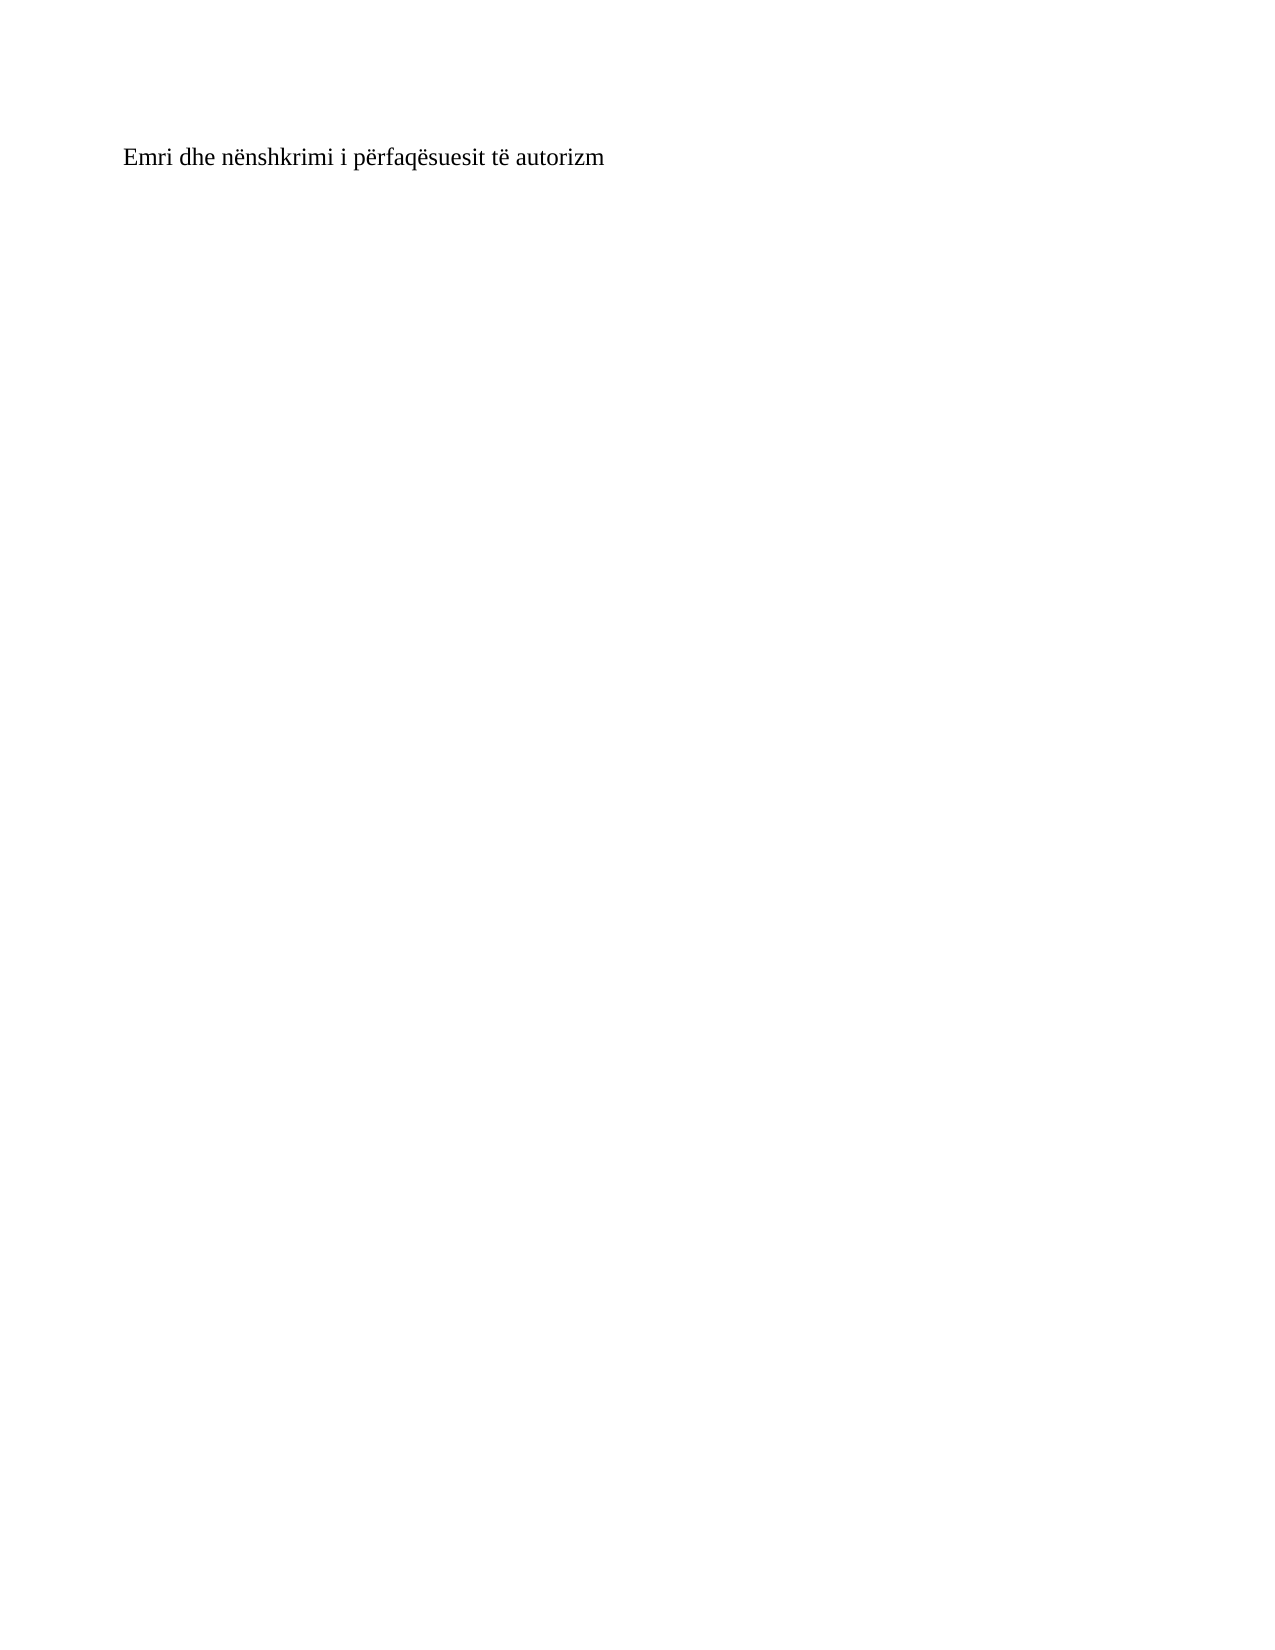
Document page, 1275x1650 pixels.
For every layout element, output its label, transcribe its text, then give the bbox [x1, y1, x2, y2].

text Emri dhe nënshkrimi i përfaqësuesit të autorizm [123, 142, 1204, 170]
